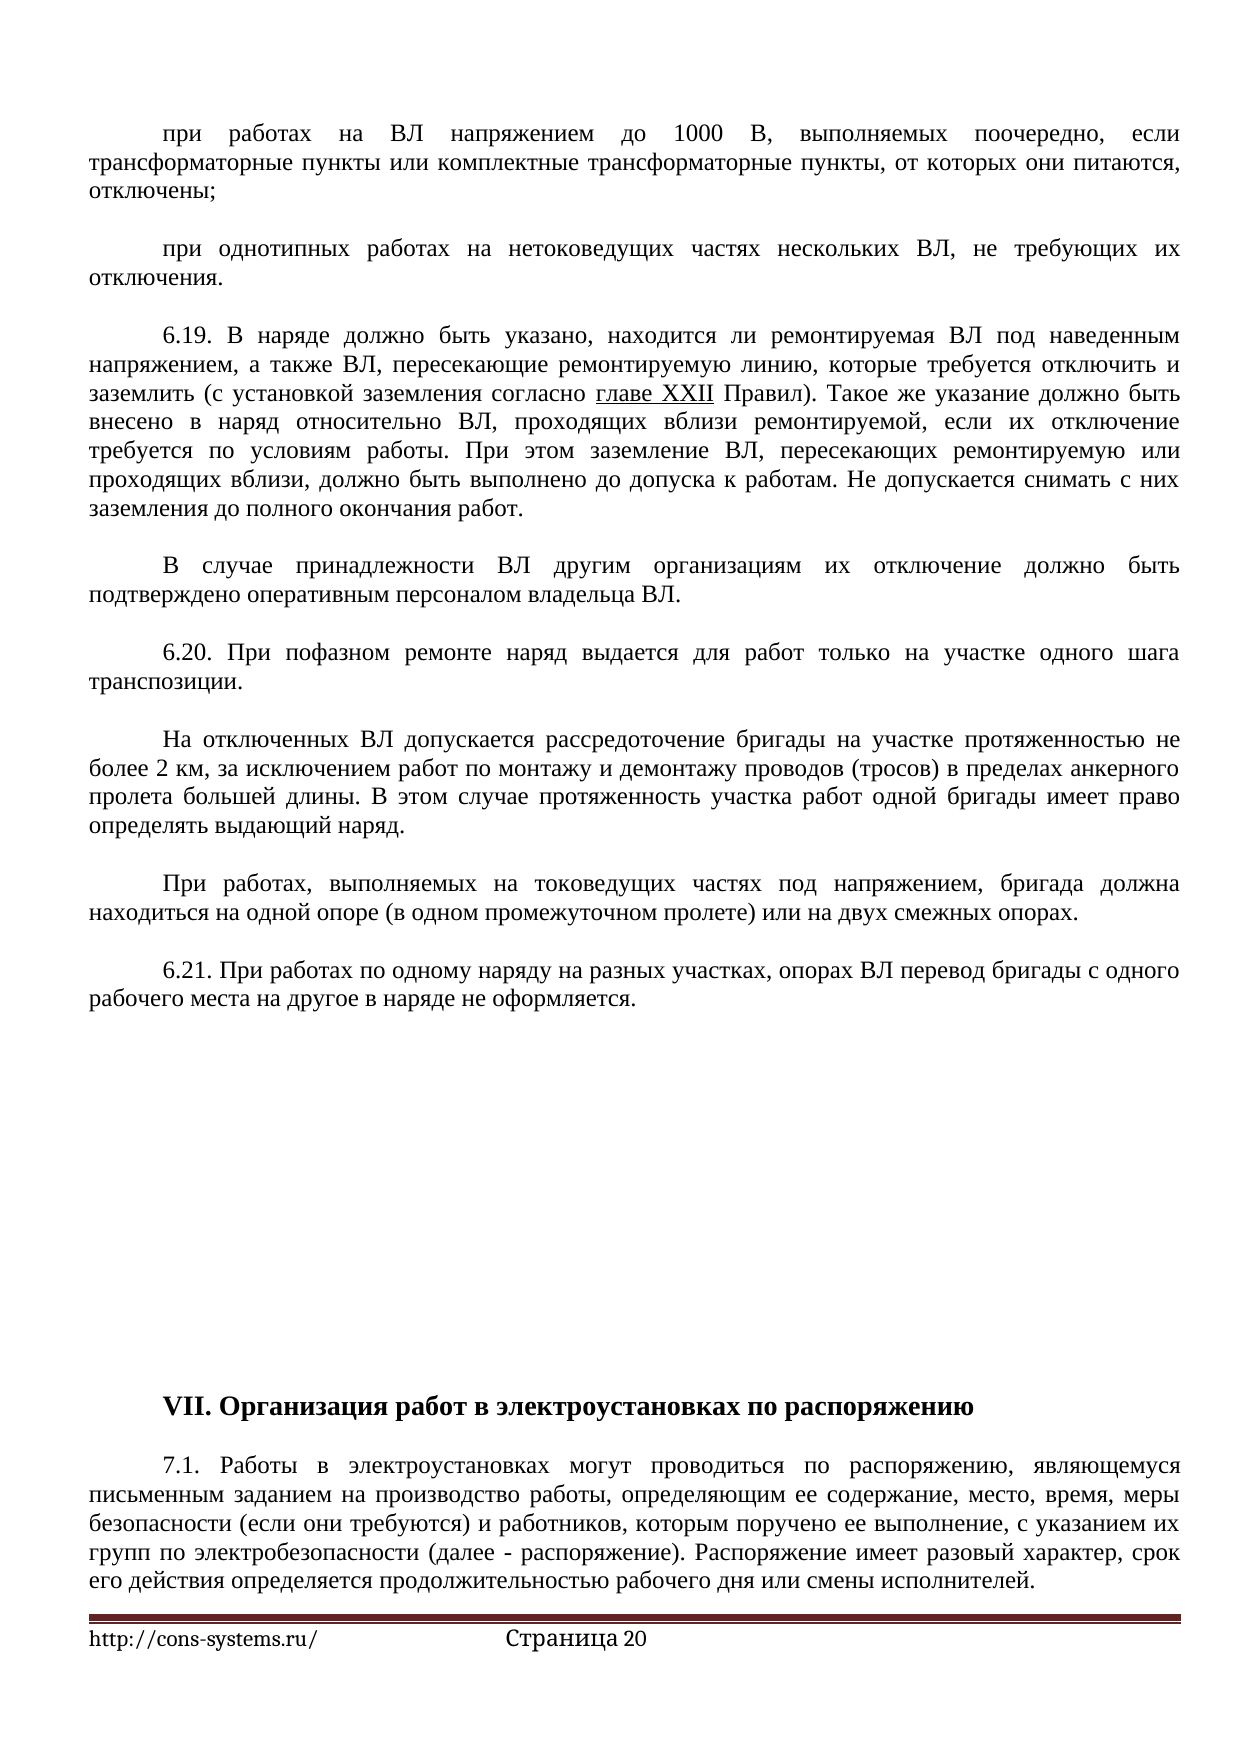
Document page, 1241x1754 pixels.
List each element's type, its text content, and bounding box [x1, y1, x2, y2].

text При работах, выполняемых на токоведущих частях под напряжением, бригада должна находиться на одной опоре (в одном промежуточном пролете) или на двух смежных опорах. [89, 868, 1181, 926]
text VII. Организация работ в электроустановках по распоряжению [89, 1389, 1181, 1421]
text 6.19. В наряде должно быть указано, находится ли ремонтируемая ВЛ под наведенным напряжением, а также ВЛ, пересекающие ремонтируемую линию, которые требуется отключить и заземлить (с установкой заземления согласно главе XXII Правил). Такое же указание должно быть внесено в наряд относительно ВЛ, проходящих вблизи ремонтируемой, если их отключение требуется по условиям работы. При этом заземление ВЛ, пересекающих ремонтируемую или проходящих вблизи, должно быть выполнено до допуска к работам. Не допускается снимать с них заземления до полного окончания работ. [89, 320, 1181, 521]
text 6.21. При работах по одному наряду на разных участках, опорах ВЛ перевод бригады с одного рабочего места на другое в наряде не оформляется. [89, 955, 1181, 1012]
text 7.1. Работы в электроустановках могут проводиться по распоряжению, являющемуся письменным заданием на производство работы, определяющим ее содержание, место, время, меры безопасности (если они требуются) и работников, которым поручено ее выполнение, с указанием их групп по электробезопасности (далее - распоряжение). Распоряжение имеет разовый характер, срок его действия определяется продолжительностью рабочего дня или смены исполнителей. [89, 1451, 1181, 1594]
text при работах на ВЛ напряжением до 1000 В, выполняемых поочередно, если трансформаторные пункты или комплектные трансформаторные пункты, от которых они питаются, отключены; [89, 118, 1181, 204]
text В случае принадлежности ВЛ другим организациям их отключение должно быть подтверждено оперативным персоналом владельца ВЛ. [89, 551, 1181, 608]
text 6.20. При пофазном ремонте наряд выдается для работ только на участке одного шага транспозиции. [89, 637, 1181, 695]
text при однотипных работах на нетоковедущих частях нескольких ВЛ, не требующих их отключения. [89, 233, 1181, 291]
text На отключенных ВЛ допускается рассредоточение бригады на участке протяженностью не более 2 км, за исключением работ по монтажу и демонтажу проводов (тросов) в пределах анкерного пролета большей длины. В этом случае протяженность участка работ одной бригады имеет право определять выдающий наряд. [89, 724, 1181, 839]
